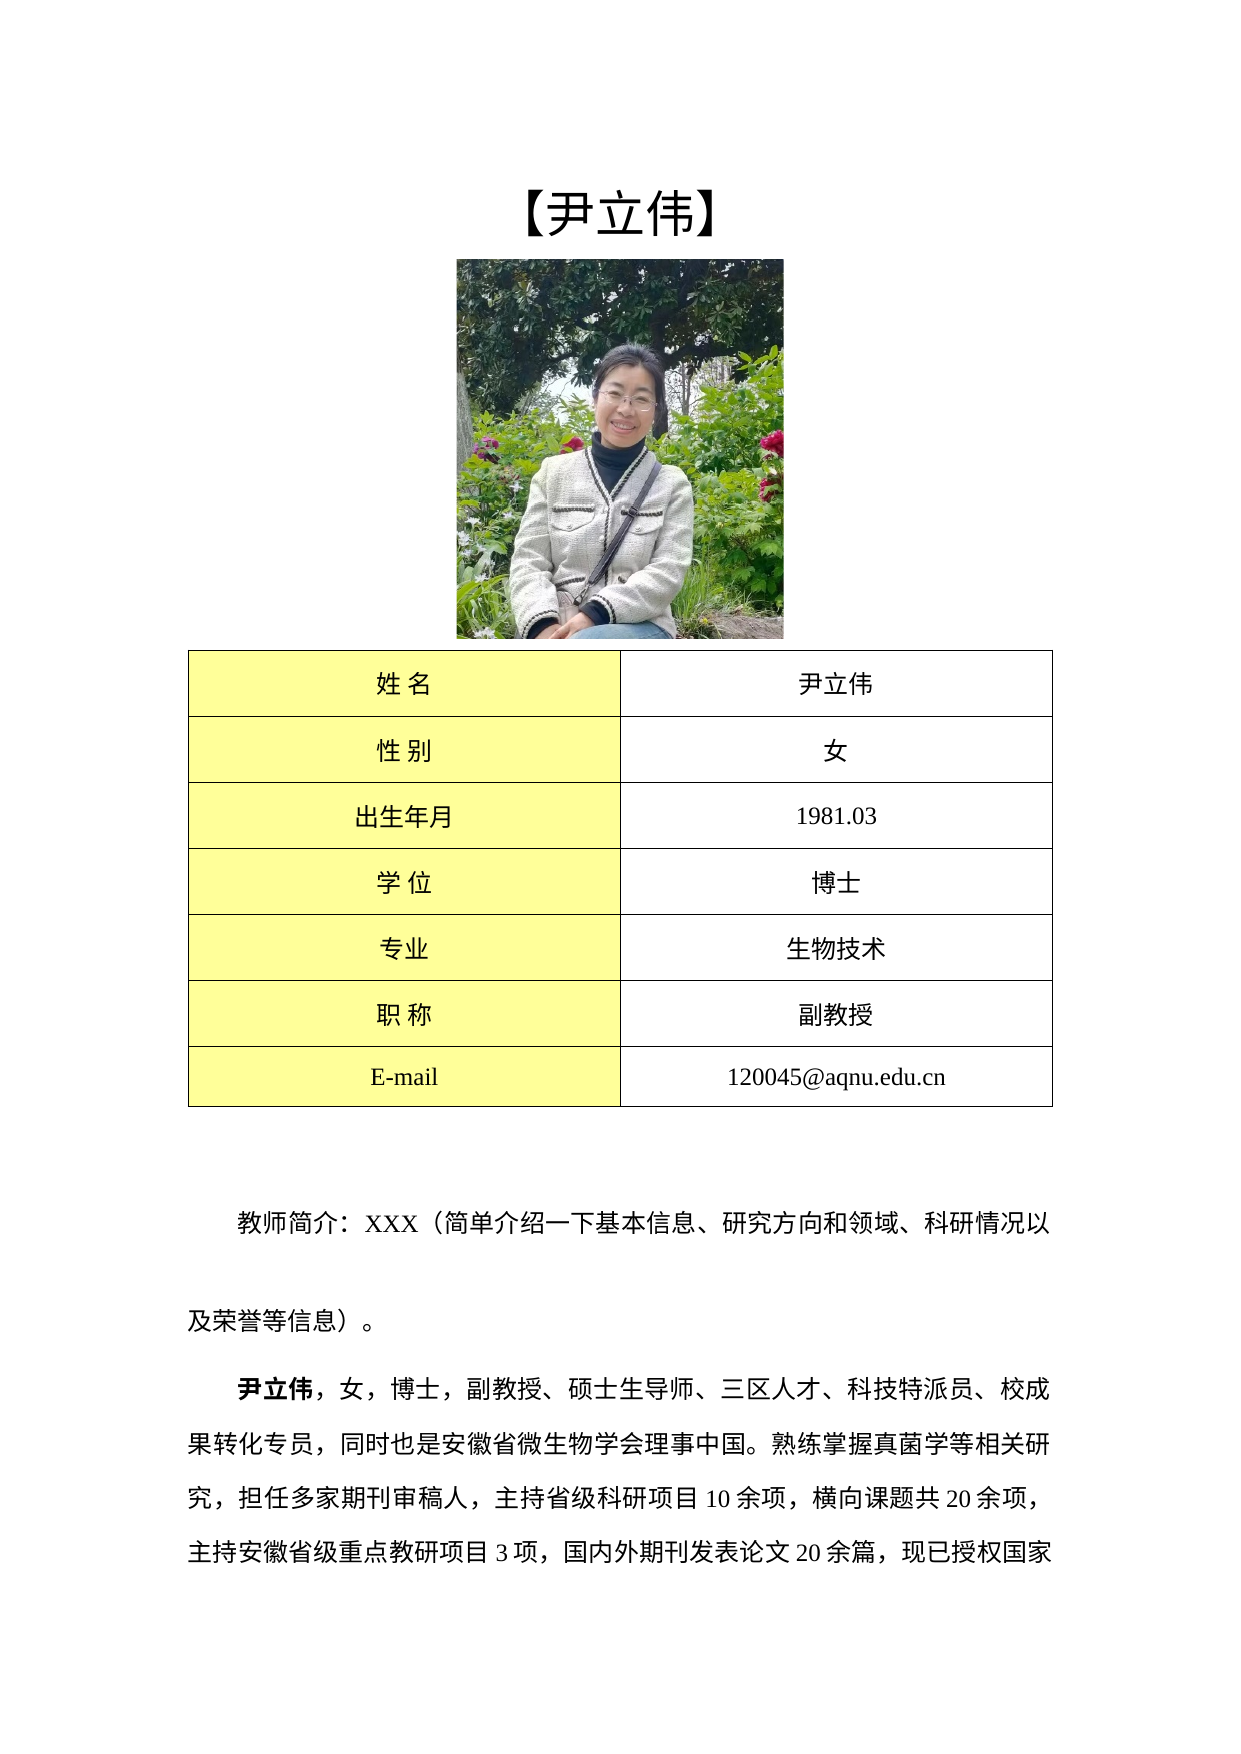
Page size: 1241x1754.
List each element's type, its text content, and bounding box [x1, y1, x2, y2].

table_cell 出生年月 [189, 783, 620, 848]
table_cell 120045@aqnu.edu.cn [621, 1047, 1052, 1106]
table_cell 生物技术 [621, 915, 1052, 980]
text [187, 1370, 1053, 1569]
text 【尹立伟】 [187, 162, 1053, 259]
table_header 尹立伟 [621, 651, 1052, 716]
table_cell 1981.03 [621, 783, 1052, 848]
table_cell 副教授 [621, 981, 1052, 1046]
table_cell 职 称 [189, 981, 620, 1046]
table_cell 女 [621, 717, 1052, 782]
text 教师简介：XXX（简单介绍一下基本信息、研究方向和领域、科研情况以及荣誉等信息）。 [187, 1189, 1053, 1352]
table_header 姓 名 [189, 651, 620, 716]
table_cell 专业 [189, 915, 620, 980]
table_cell E-mail [189, 1047, 620, 1106]
picture [456, 259, 784, 639]
table_cell 性 别 [189, 717, 620, 782]
table_cell 博士 [621, 849, 1052, 914]
table_cell 学 位 [189, 849, 620, 914]
